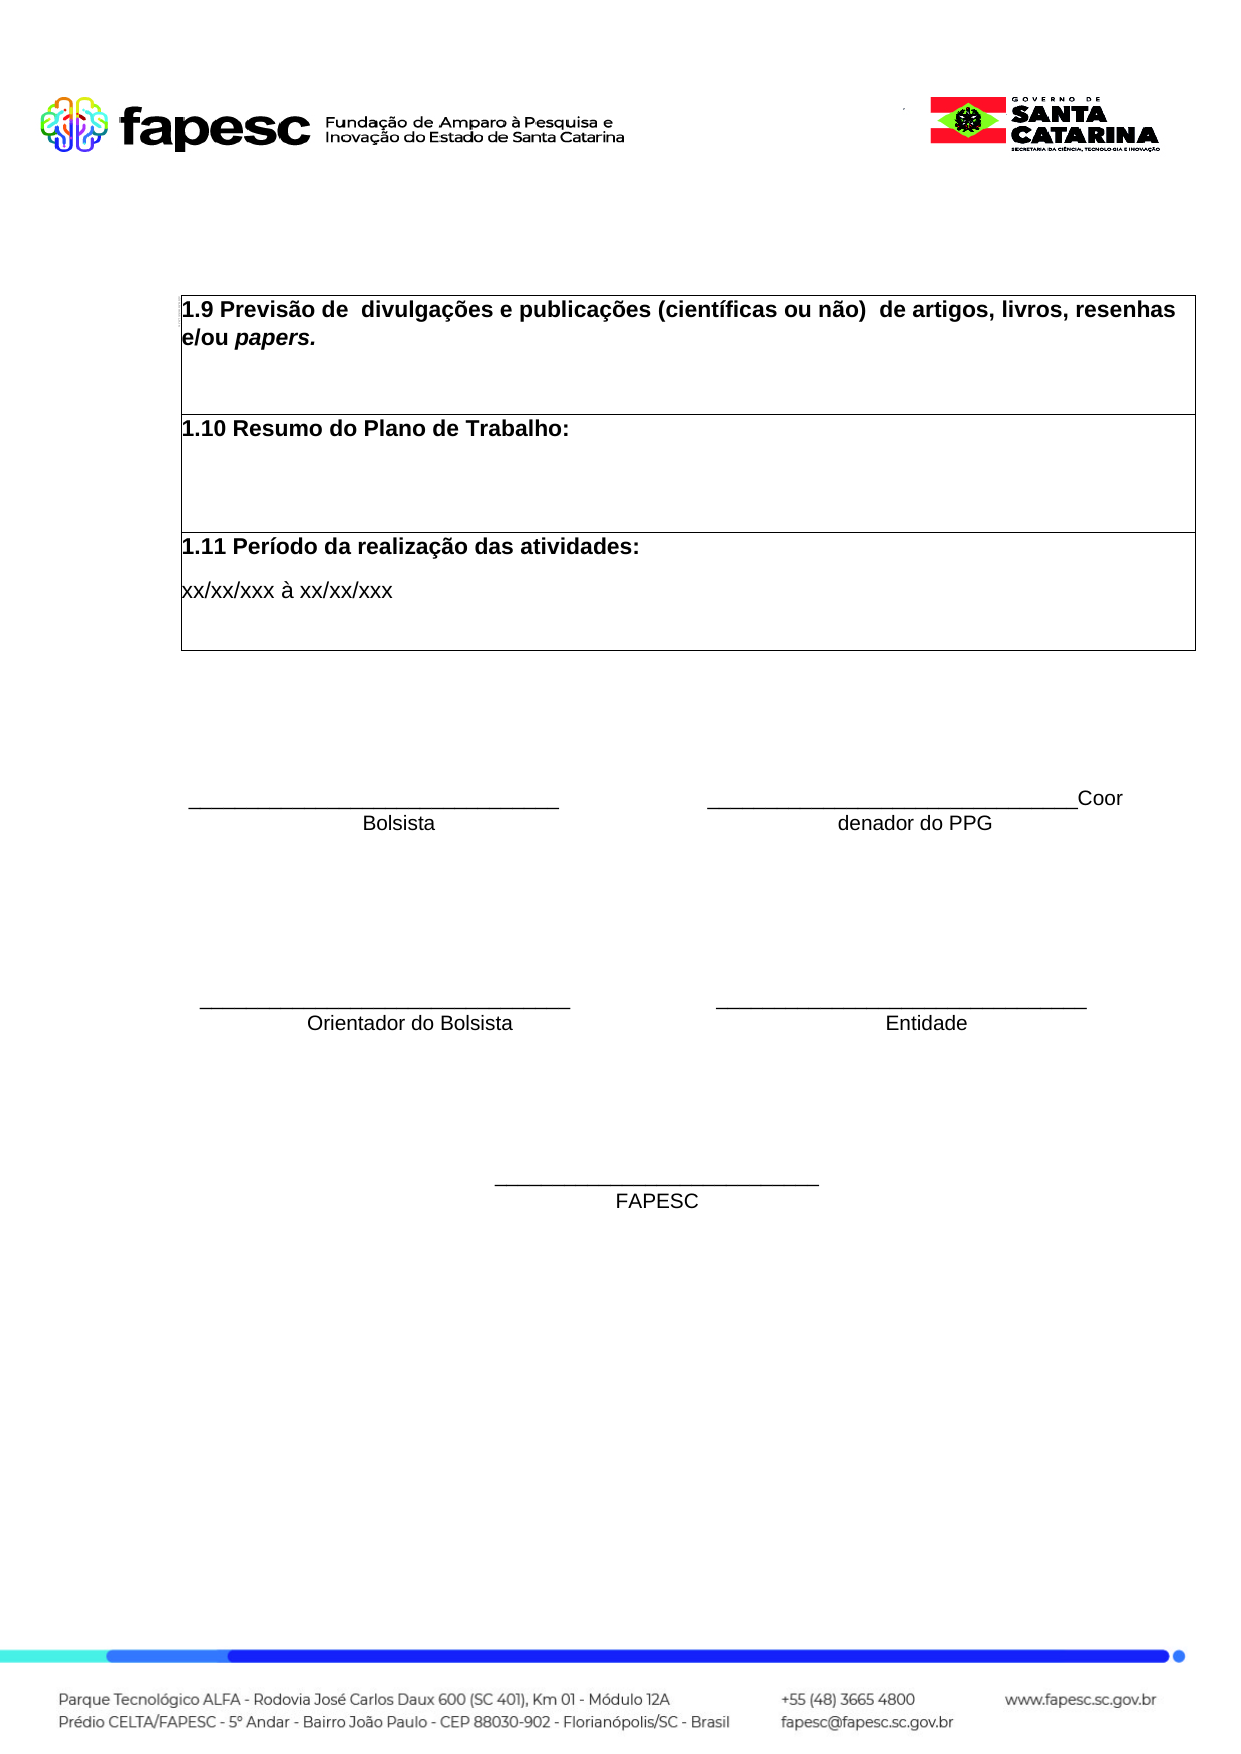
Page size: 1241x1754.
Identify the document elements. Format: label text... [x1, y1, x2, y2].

picture [0, 1630, 1241, 1753]
table_cell [1196, 414, 1200, 532]
table_cell [1196, 532, 1200, 650]
table_cell [177, 532, 181, 650]
table_cell [177, 414, 181, 532]
table_cell 1.10 Resumo do Plano de Trabalho: [182, 415, 1195, 532]
table_cell [1196, 295, 1200, 413]
table_header ________________________________Coordenador do PPG [694, 785, 1210, 836]
table_header ________________________________ Bolsista [177, 785, 694, 836]
table_cell 1.11 Período da realização das atividades: xx/xx/xxx à xx/xx/xxx [182, 533, 1195, 650]
table_cell ____________________________ FAPESC [177, 836, 1210, 1239]
table_cell 1.9 Previsão de divulgações e publicações (científicas ou não) de artigos, livros, resenhas e/ou papers. [182, 296, 1195, 413]
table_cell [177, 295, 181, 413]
picture [0, 3, 1241, 261]
